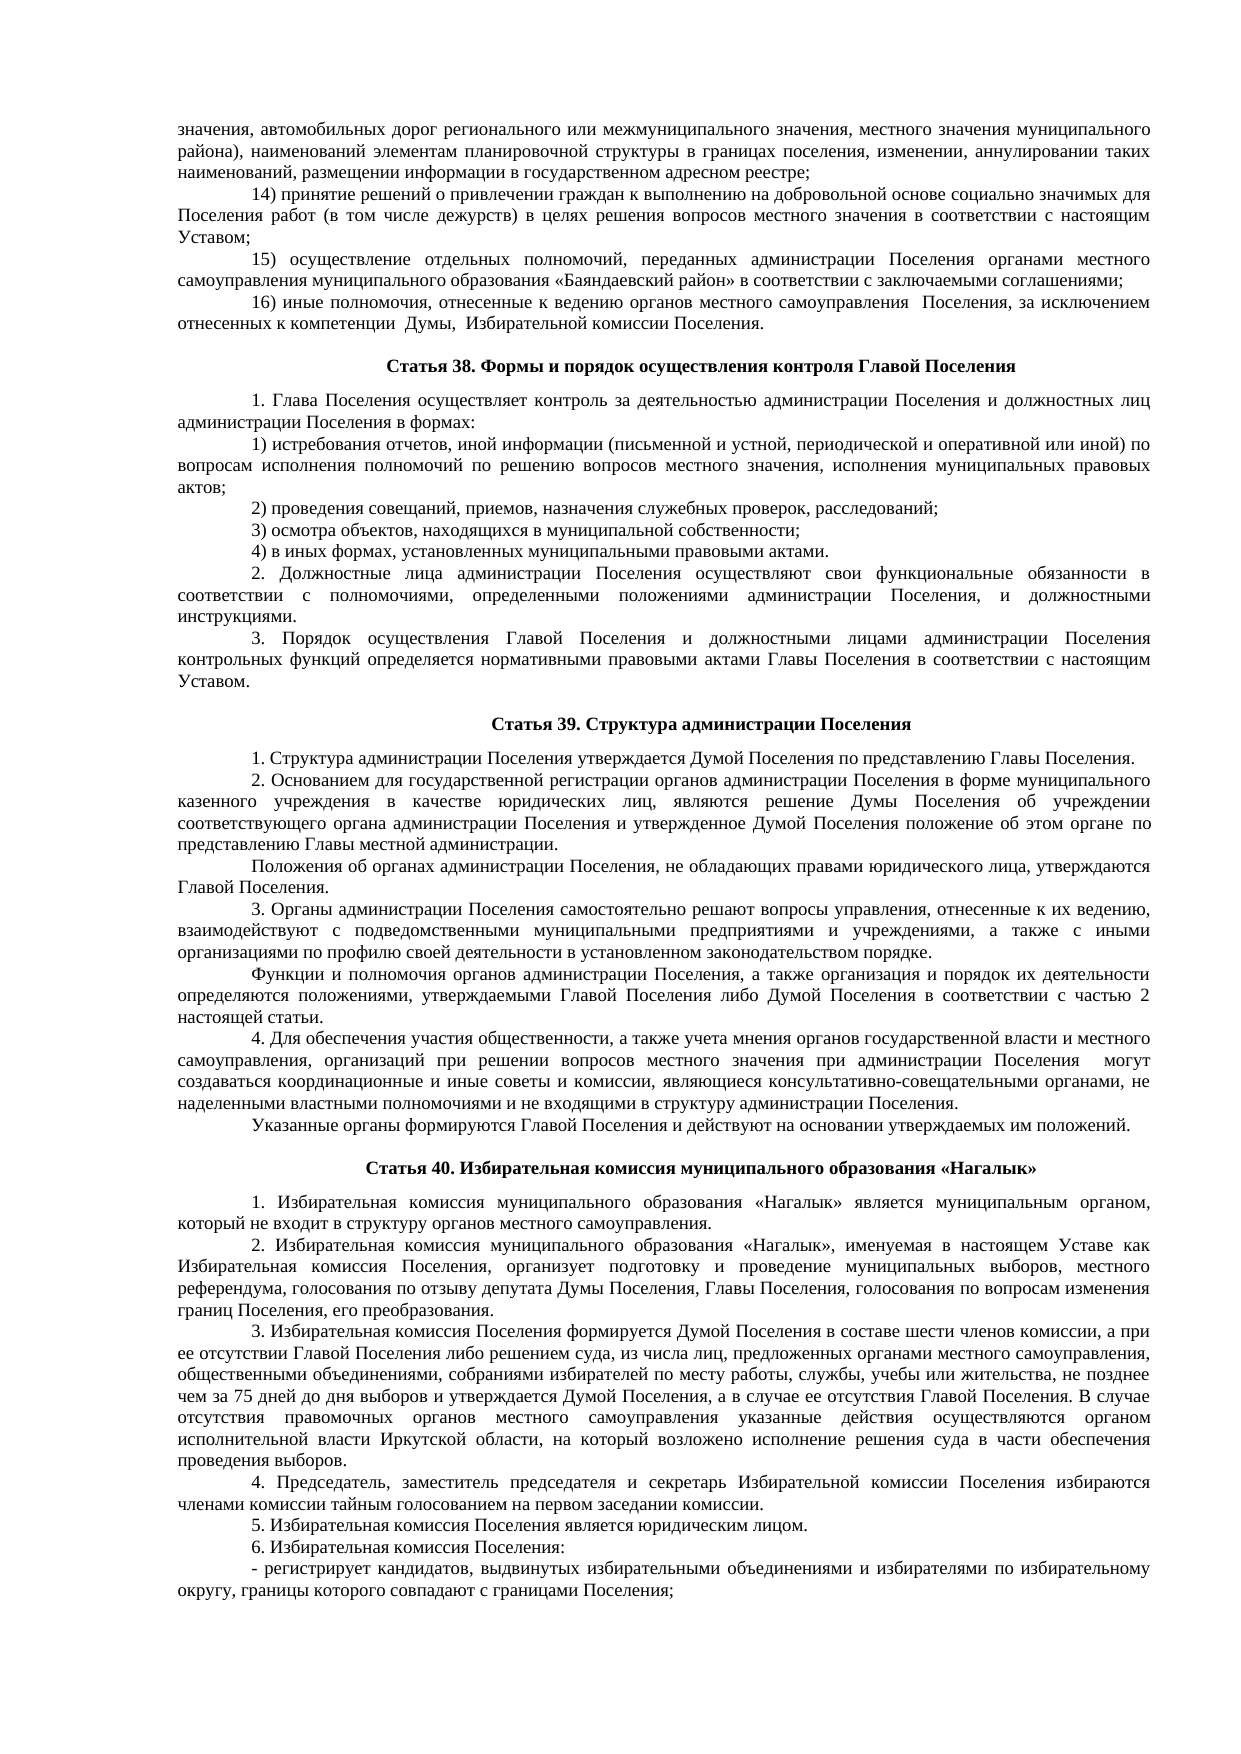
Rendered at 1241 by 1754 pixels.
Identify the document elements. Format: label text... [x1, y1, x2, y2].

text Положения об органах администрации Поселения, не обладающих правами юридического лица, утверждаются Главой Поселения. [177, 855, 1152, 898]
text 3. Порядок осуществления Главой Поселения и должностными лицами администрации Поселения контрольных функций определяется нормативными правовыми актами Главы Поселения в соответствии с настоящим Уставом. [177, 627, 1152, 691]
text Статья 39. Структура администрации Поселения [177, 713, 1152, 734]
text 16) иные полномочия, отнесенные к ведению органов местного самоуправления Поселения, за исключением отнесенных к компетенции Думы, Избирательной комиссии Поселения. [177, 291, 1152, 334]
text 6. Избирательная комиссия Поселения: [177, 1536, 1152, 1557]
text Статья 38. Формы и порядок осуществления контроля Главой Поселения [177, 355, 1152, 377]
text 5. Избирательная комиссия Поселения является юридическим лицом. [177, 1514, 1152, 1536]
text 1) истребования отчетов, иной информации (письменной и устной, периодической и оперативной или иной) по вопросам исполнения полномочий по решению вопросов местного значения, исполнения муниципальных правовых актов; [177, 432, 1152, 497]
text Функции и полномочия органов администрации Поселения, а также организация и порядок их деятельности определяются положениями, утверждаемыми Главой Поселения либо Думой Поселения в соответствии с частью 2 настоящей статьи. [177, 962, 1152, 1027]
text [177, 118, 1152, 183]
text - регистрирует кандидатов, выдвинутых избирательными объединениями и избирателями по избирательному округу, границы которого совпадают с границами Поселения; [177, 1557, 1152, 1600]
text 2. Должностные лица администрации Поселения осуществляют свои функциональные обязанности в соответствии с полномочиями, определенными положениями администрации Поселения, и должностными инструкциями. [177, 562, 1152, 627]
text 4) в иных формах, установленных муниципальными правовыми актами. [177, 540, 1152, 562]
text 4. Председатель, заместитель председателя и секретарь Избирательной комиссии Поселения избираются членами комиссии тайным голосованием на первом заседании комиссии. [177, 1471, 1152, 1514]
text 3. Избирательная комиссия Поселения формируется Думой Поселения в составе шести членов комиссии, а при ее отсутствии Главой Поселения либо решением суда, из числа лиц, предложенных органами местного самоуправления, общественными объединениями, собраниями избирателей по месту работы, службы, учебы или жительства, не позднее чем за 75 дней до дня выборов и утверждается Думой Поселения, а в случае ее отсутствия Главой Поселения. В случае отсутствия правомочных органов местного самоуправления указанные действия осуществляются органом исполнительной власти Иркутской области, на который возложено исполнение решения суда в части обеспечения проведения выборов. [177, 1320, 1152, 1471]
text 2. Основанием для государственной регистрации органов администрации Поселения в форме муниципального казенного учреждения в качестве юридических лиц, являются решение Думы Поселения об учреждении соответствующего органа администрации Поселения и утвержденное Думой Поселения положение об этом органе по представлению Главы местной администрации. [177, 768, 1152, 855]
text 3) осмотра объектов, находящихся в муниципальной собственности; [177, 519, 1152, 540]
text 14) принятие решений о привлечении граждан к выполнению на добровольной основе социально значимых для Поселения работ (в том числе дежурств) в целях решения вопросов местного значения в соответствии с настоящим Уставом; [177, 183, 1152, 247]
text Статья 40. Избирательная комиссия муниципального образования «Нагалык» [177, 1157, 1152, 1178]
text 3. Органы администрации Поселения самостоятельно решают вопросы управления, отнесенные к их ведению, взаимодействуют с подведомственными муниципальными предприятиями и учреждениями, а также с иными организациями по профилю своей деятельности в установленном законодательством порядке. [177, 898, 1152, 962]
text 1. Глава Поселения осуществляет контроль за деятельностью администрации Поселения и должностных лиц администрации Поселения в формах: [177, 389, 1152, 432]
text 15) осуществление отдельных полномочий, переданных администрации Поселения органами местного самоуправления муниципального образования «Баяндаевский район» в соответствии с заключаемыми соглашениями; [177, 247, 1152, 291]
text Указанные органы формируются Главой Поселения и действуют на основании утверждаемых им положений. [177, 1113, 1152, 1135]
text 2. Избирательная комиссия муниципального образования «Нагалык», именуемая в настоящем Уставе как Избирательная комиссия Поселения, организует подготовку и проведение муниципальных выборов, местного референдума, голосования по отзыву депутата Думы Поселения, Главы Поселения, голосования по вопросам изменения границ Поселения, его преобразования. [177, 1234, 1152, 1320]
text 4. Для обеспечения участия общественности, а также учета мнения органов государственной власти и местного самоуправления, организаций при решении вопросов местного значения при администрации Поселения могут создаваться координационные и иные советы и комиссии, являющиеся консультативно-совещательными органами, не наделенными властными полномочиями и не входящими в структуру администрации Поселения. [177, 1027, 1152, 1113]
text 2) проведения совещаний, приемов, назначения служебных проверок, расследований; [177, 497, 1152, 519]
text 1. Избирательная комиссия муниципального образования «Нагалык» является муниципальным органом, который не входит в структуру органов местного самоуправления. [177, 1191, 1152, 1234]
text 1. Структура администрации Поселения утверждается Думой Поселения по представлению Главы Поселения. [177, 747, 1152, 768]
